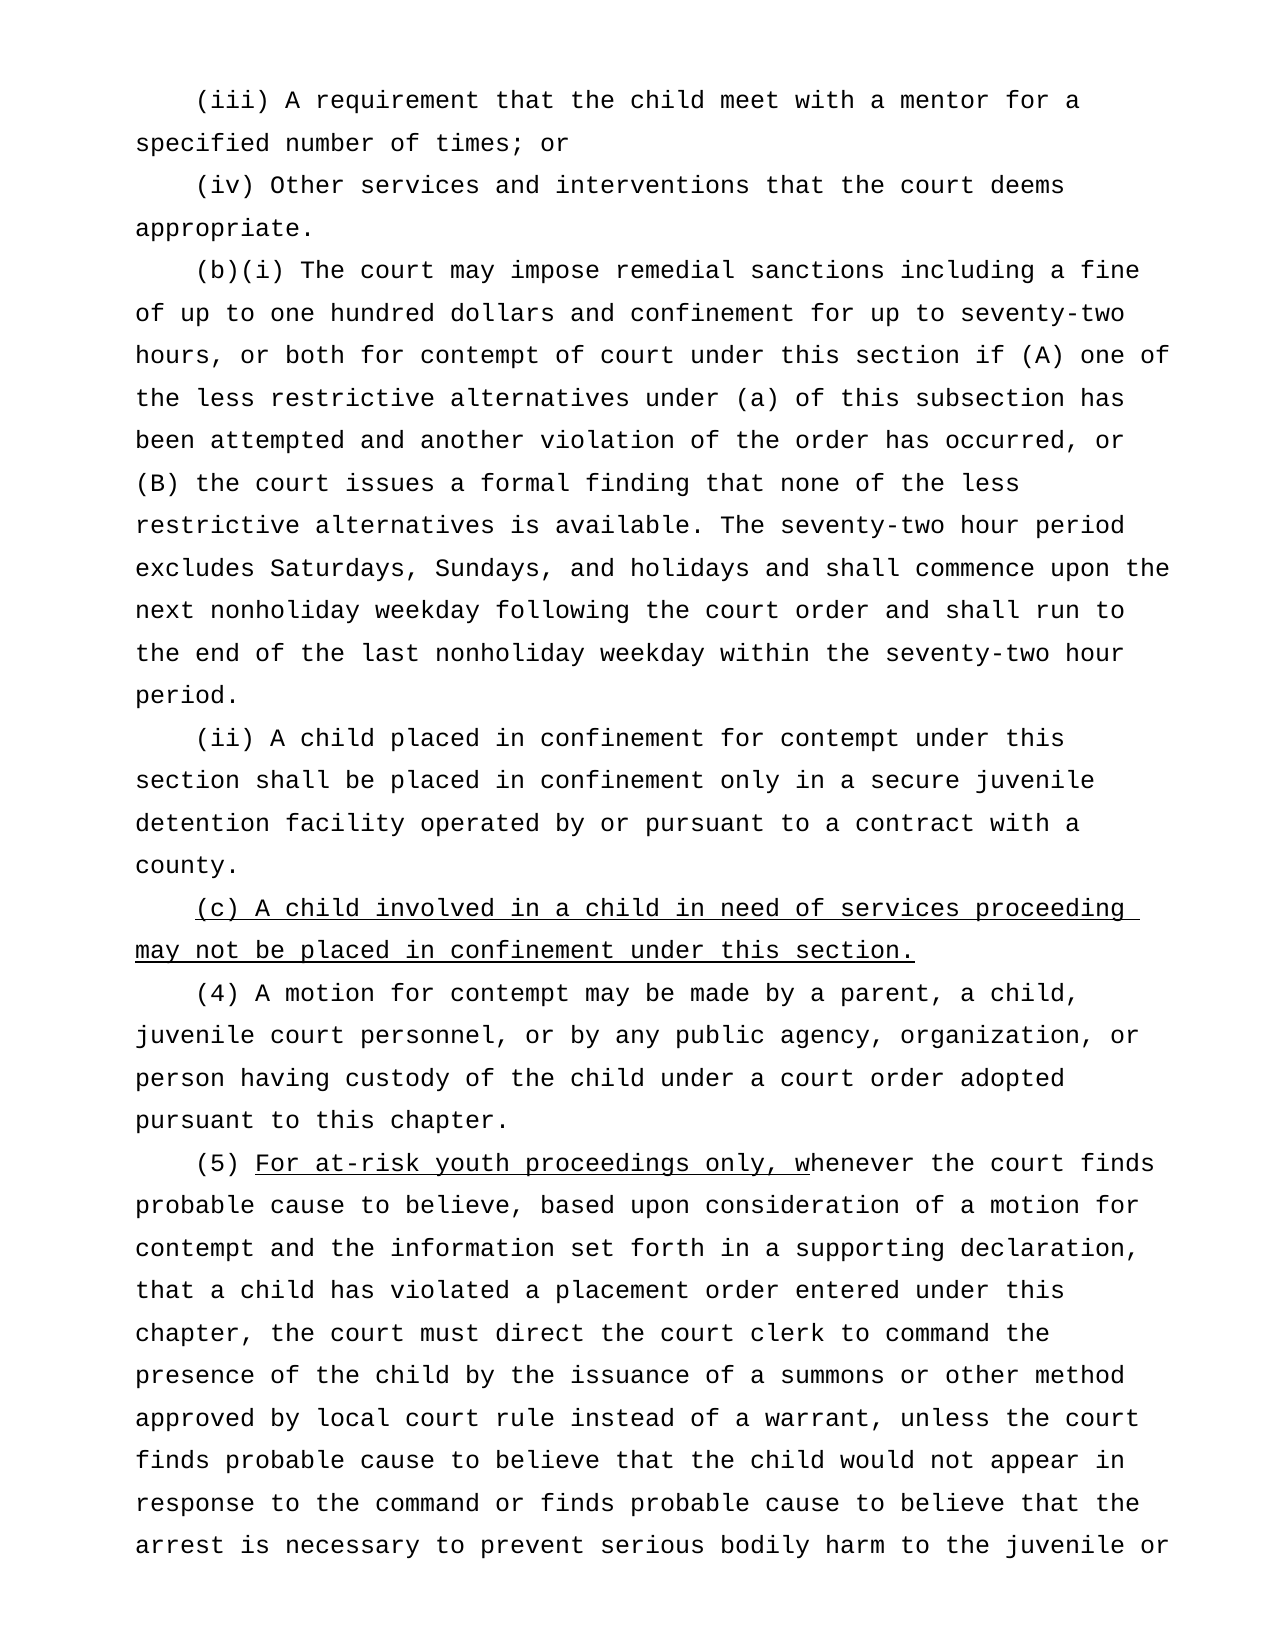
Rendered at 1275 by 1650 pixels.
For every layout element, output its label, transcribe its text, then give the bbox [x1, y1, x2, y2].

text (4) A motion for contempt may be made by a parent, a child, juvenile court personnel, or by any public agency, organization, or person having custody of the child under a court order adopted pursuant to this chapter. [135, 967, 1170, 1137]
text (b)(i) The court may impose remedial sanctions including a fine of up to one hundred dollars and confinement for up to seventy-two hours, or both for contempt of court under this section if (A) one of the less restrictive alternatives under (a) of this subsection has been attempted and another violation of the order has occurred, or (B) the court issues a formal finding that none of the less restrictive alternatives is available. The seventy-two hour period excludes Saturdays, Sundays, and holidays and shall commence upon the next nonholiday weekday following the court order and shall run to the end of the last nonholiday weekday within the seventy-two hour period. [135, 245, 1170, 712]
text (c) A child involved in a child in need of services proceeding may not be placed in confinement under this section. [135, 882, 1170, 967]
text (iii) A requirement that the child meet with a mentor for a specified number of times; or [135, 75, 1170, 160]
text (ii) A child placed in confinement for contempt under this section shall be placed in confinement only in a secure juvenile detention facility operated by or pursuant to a contract with a county. [135, 712, 1170, 882]
text (iv) Other services and interventions that the court deems appropriate. [135, 160, 1170, 245]
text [135, 1137, 1170, 1562]
